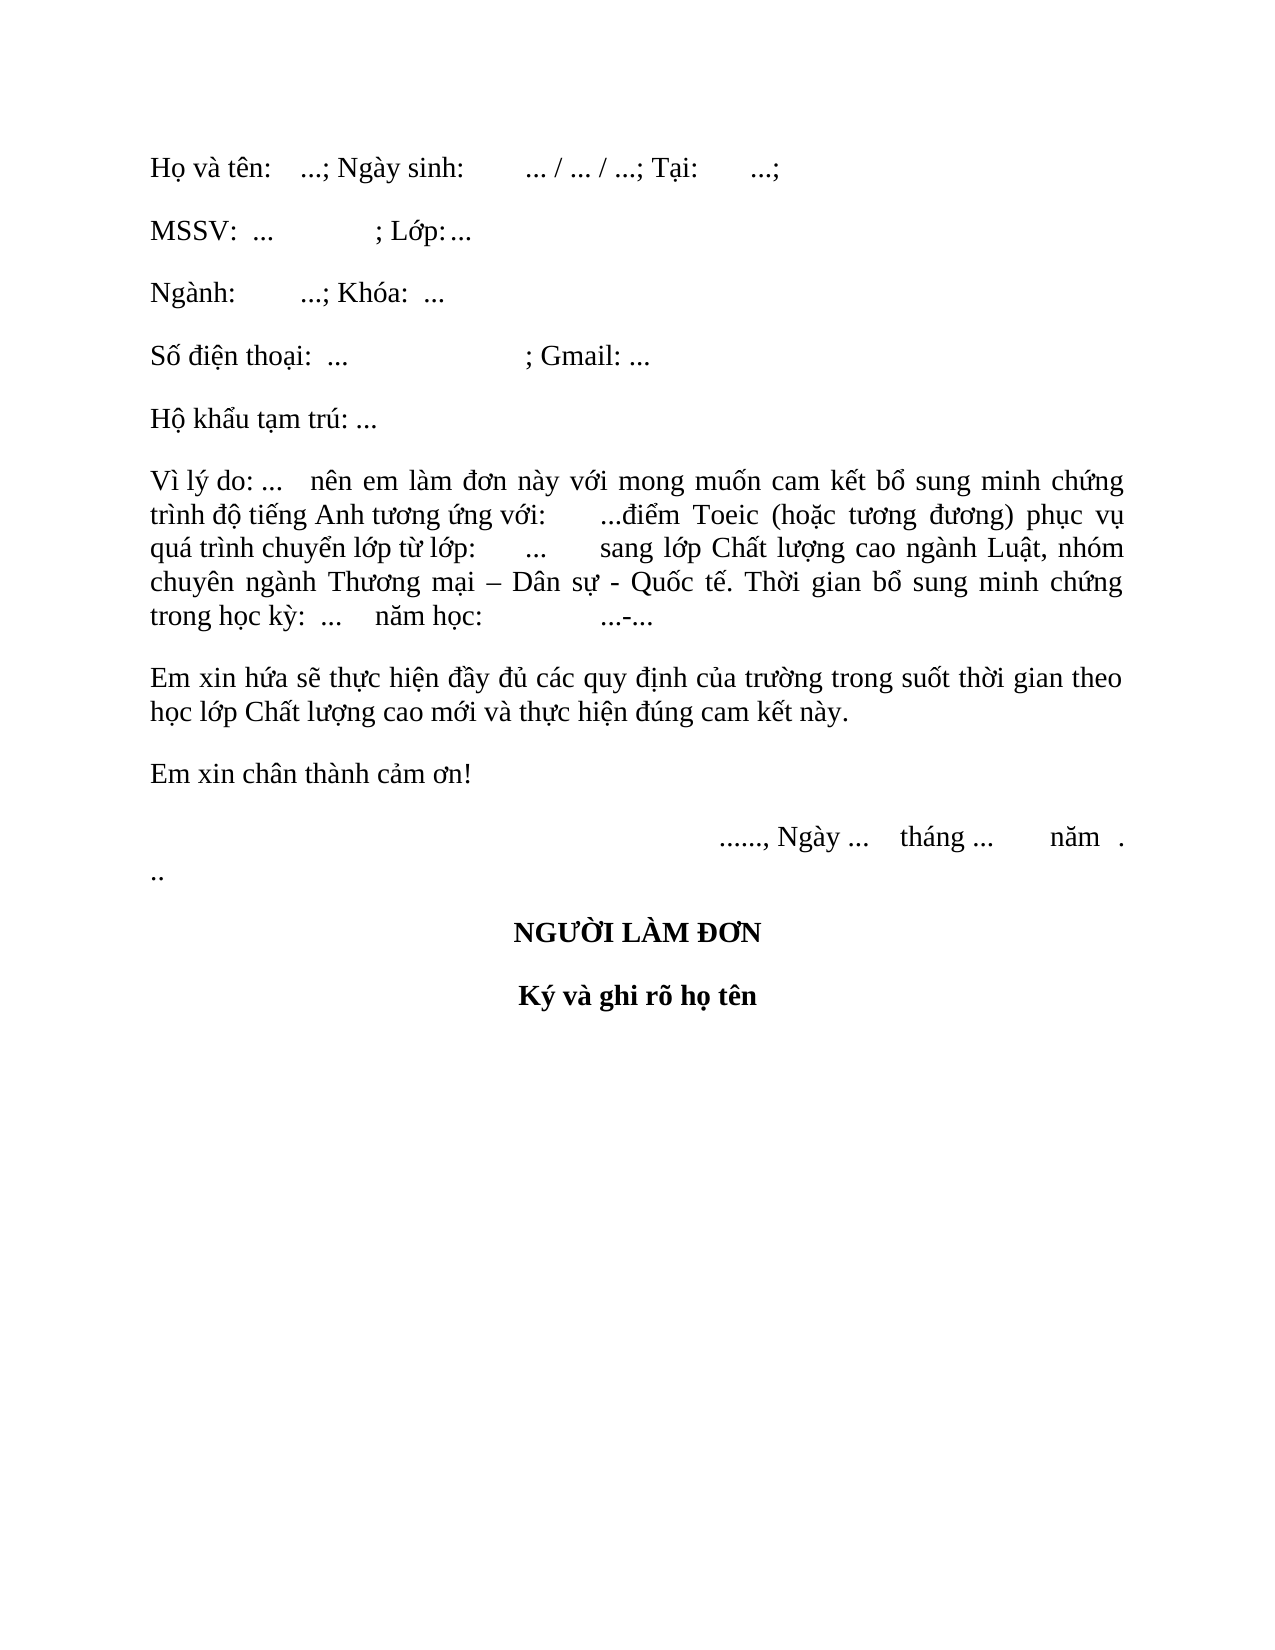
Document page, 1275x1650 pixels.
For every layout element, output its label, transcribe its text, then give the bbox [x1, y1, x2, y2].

text Vì lý do: ... nên em làm đơn này với mong muốn cam kết bổ sung minh chứng trình độ tiếng Anh tương ứng với: ...điểm Toeic (hoặc tương đương) phục vụ quá trình chuyển lớp từ lớp: ... sang lớp Chất lượng cao ngành Luật, nhóm chuyên ngành Thương mại – Dân sự - Quốc tế. Thời gian bổ sung minh chứng trong học kỳ: ... năm học: ...-... [150, 463, 1125, 631]
text Ngành: ...; Khóa: ... [150, 275, 1125, 309]
text NGƯỜI LÀM ĐƠN [150, 916, 1125, 949]
text ......, Ngày ... tháng ... năm ... [150, 819, 1125, 886]
text Ký và ghi rõ họ tên [150, 978, 1125, 1012]
text Em xin hứa sẽ thực hiện đầy đủ các quy định của trường trong suốt thời gian theo học lớp Chất lượng cao mới và thực hiện đúng cam kết này. [150, 660, 1125, 727]
text Số điện thoại: ... ; Gmail: ... [150, 338, 1125, 372]
text Họ và tên: ...; Ngày sinh: ... / ... / ...; Tại: ...; [150, 150, 1125, 183]
text Hộ khẩu tạm trú: ... [150, 401, 1125, 434]
text Em xin chân thành cảm ơn! [150, 757, 1125, 790]
text MSSV: ... ; Lớp: ... [150, 213, 1125, 246]
